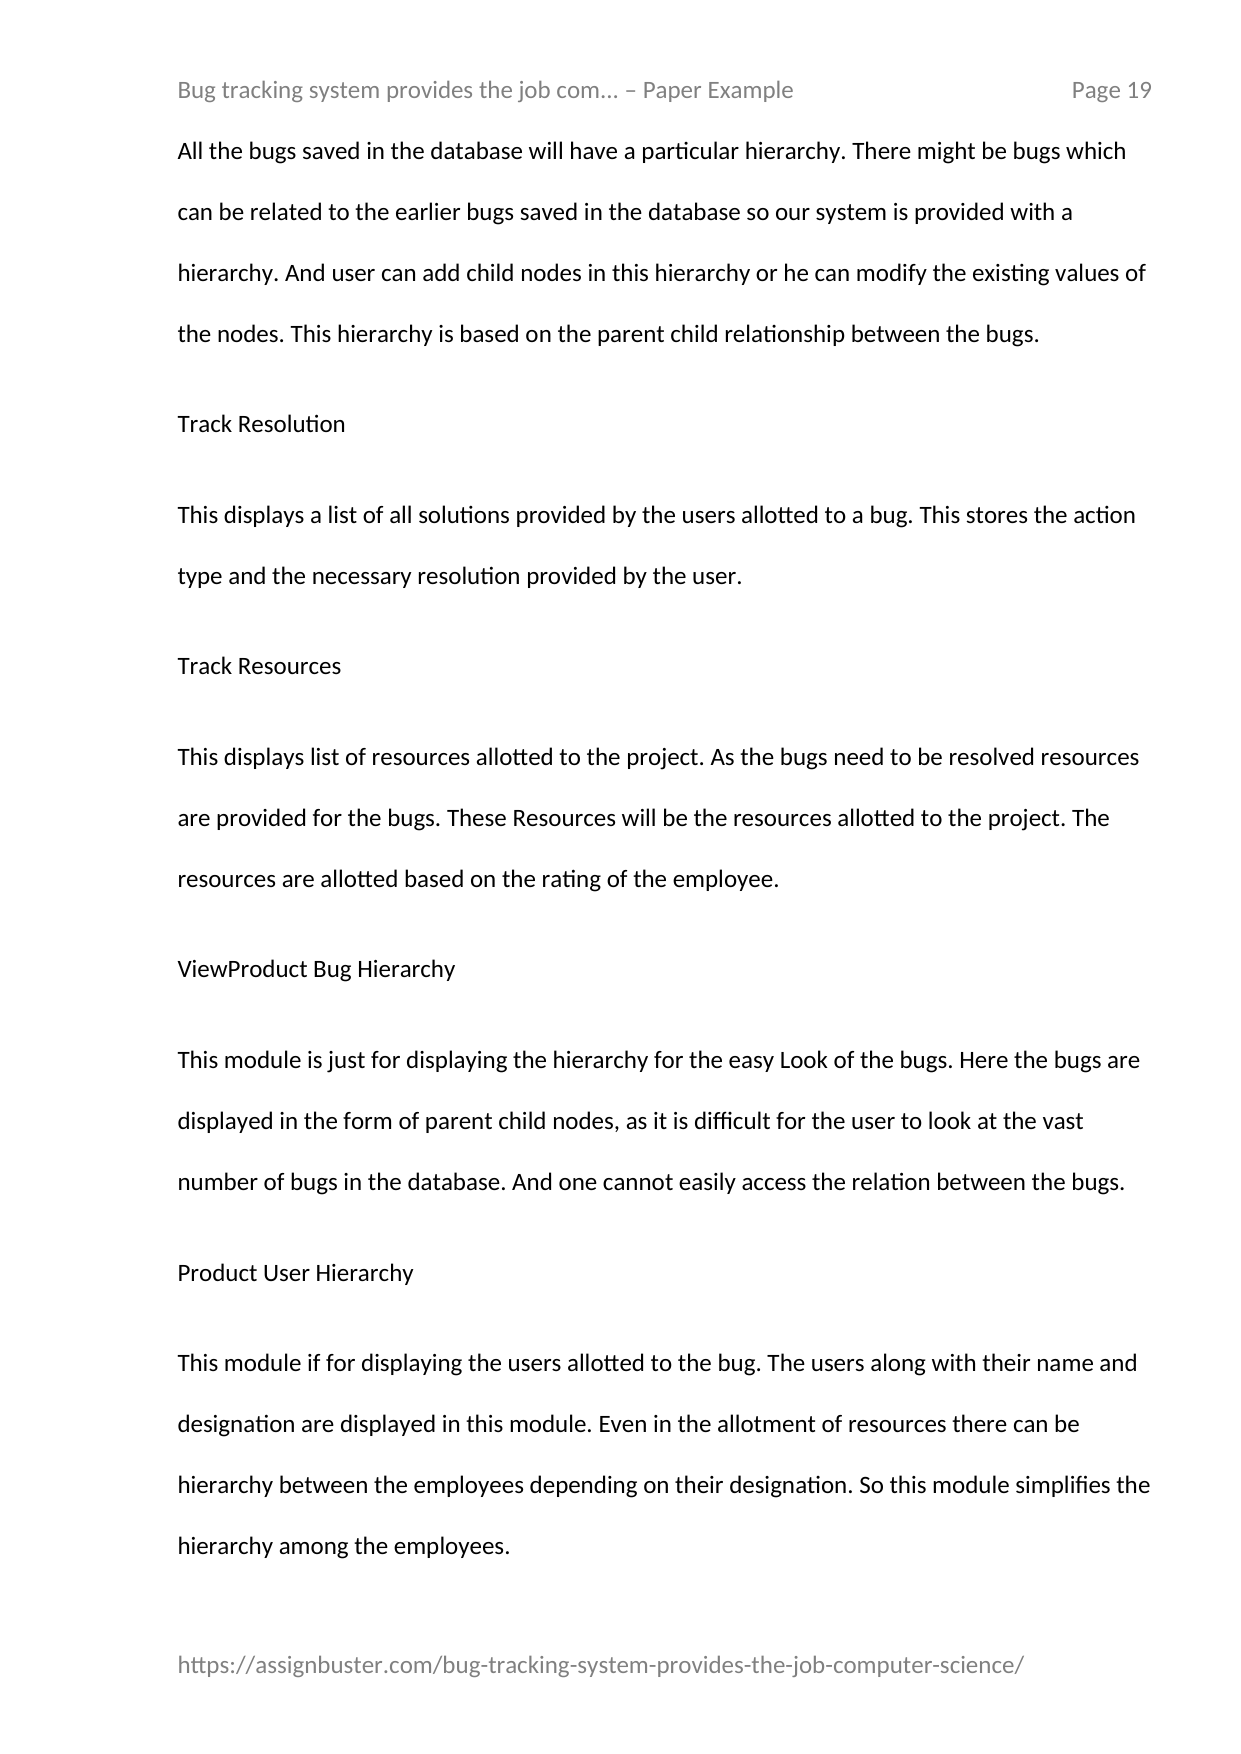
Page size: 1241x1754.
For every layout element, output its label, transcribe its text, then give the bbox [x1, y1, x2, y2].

text This displays list of resources allotted to the project. As the bugs need to be resolved resources are provided for the bugs. These Resources will be the resources allotted to the project. The resources are allotted based on the rating of the employee. [177, 741, 1152, 894]
text ViewProduct Bug Hierarchy [177, 954, 1152, 984]
text Product User Hierarchy [177, 1257, 1152, 1287]
text Track Resolution [177, 408, 1152, 439]
text All the bugs saved in the database will have a particular hierarchy. There might be bugs which can be related to the earlier bugs saved in the database so our system is provided with a hierarchy. And user can add child nodes in this hierarchy or he can modify the existing values of the nodes. This hierarchy is based on the parent child relationship between the bugs. [177, 135, 1152, 348]
text This module is just for displaying the hierarchy for the easy Look of the bugs. Here the bugs are displayed in the form of parent child nodes, as it is difficult for the user to look at the vast number of bugs in the database. And one cannot easily access the relation between the bugs. [177, 1044, 1152, 1197]
text This module if for displaying the users allotted to the bug. The users along with their name and designation are displayed in this module. Even in the allotment of resources there can be hierarchy between the employees depending on their designation. So this module simplifies the hierarchy among the employees. [177, 1347, 1152, 1561]
text Track Resources [177, 651, 1152, 681]
text This displays a list of all solutions provided by the users allotted to a bug. This stores the action type and the necessary resolution provided by the user. [177, 499, 1152, 591]
